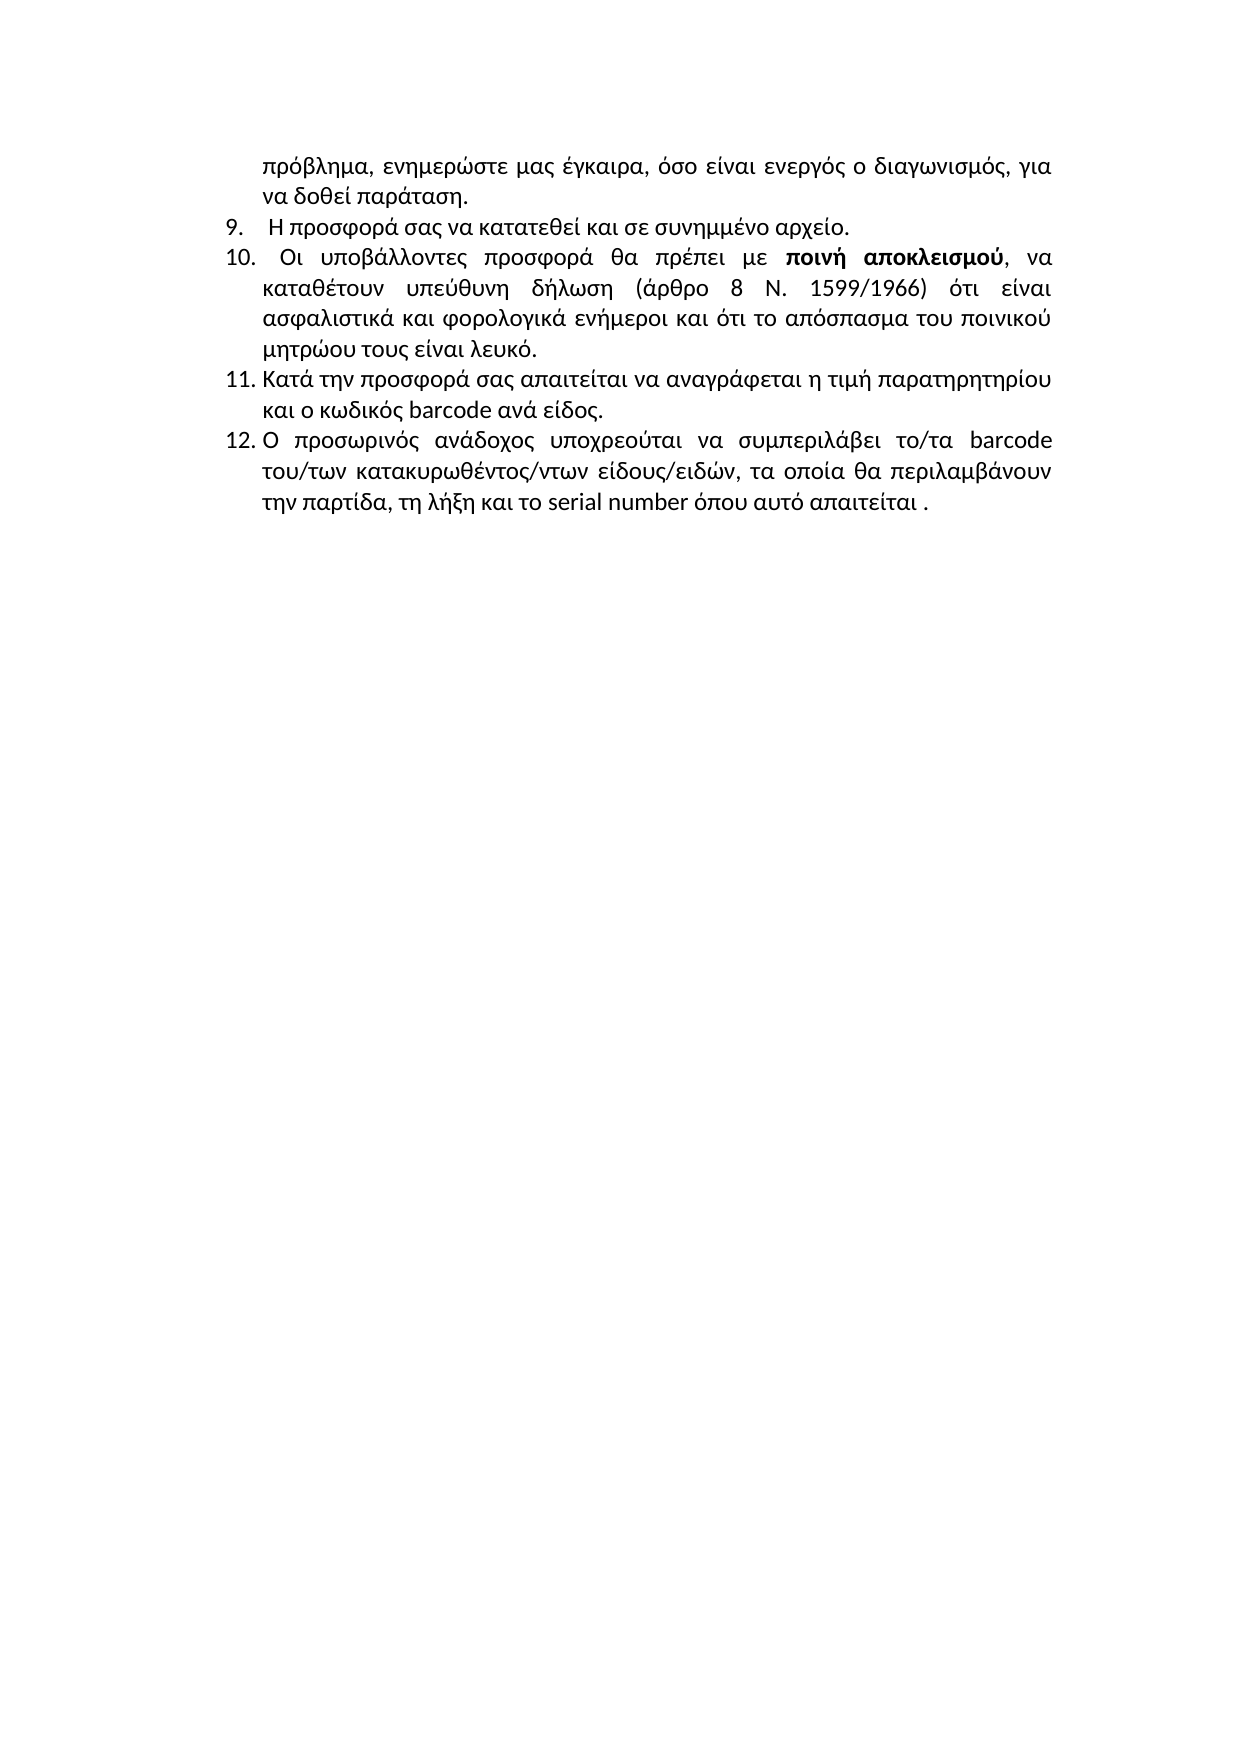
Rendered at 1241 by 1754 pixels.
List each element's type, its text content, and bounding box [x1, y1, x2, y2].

list Κατά την προσφορά σας απαιτείται να αναγράφεται η τιμή παρατηρητηρίου και ο κωδικός barcode ανά είδος. [225, 364, 1053, 425]
list Οι υποβάλλοντες προσφορά θα πρέπει με ποινή αποκλεισμού, να καταθέτουν υπεύθυνη δήλωση (άρθρο 8 Ν. 1599/1966) ότι είναι ασφαλιστικά και φορολογικά ενήμεροι και ότι το απόσπασμα του ποινικού μητρώου τους είναι λευκό. [225, 242, 1053, 364]
list Ο προσωρινός ανάδοχος υποχρεούται να συμπεριλάβει το/τα barcode του/των κατακυρωθέντος/ντων είδους/ειδών, τα οποία θα περιλαμβάνουν την παρτίδα, τη λήξη και το serial number όπου αυτό απαιτείται . [225, 425, 1053, 516]
list Η προσφορά σας να κατατεθεί και σε συνημμένο αρχείο. [225, 211, 1053, 242]
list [225, 150, 1053, 211]
